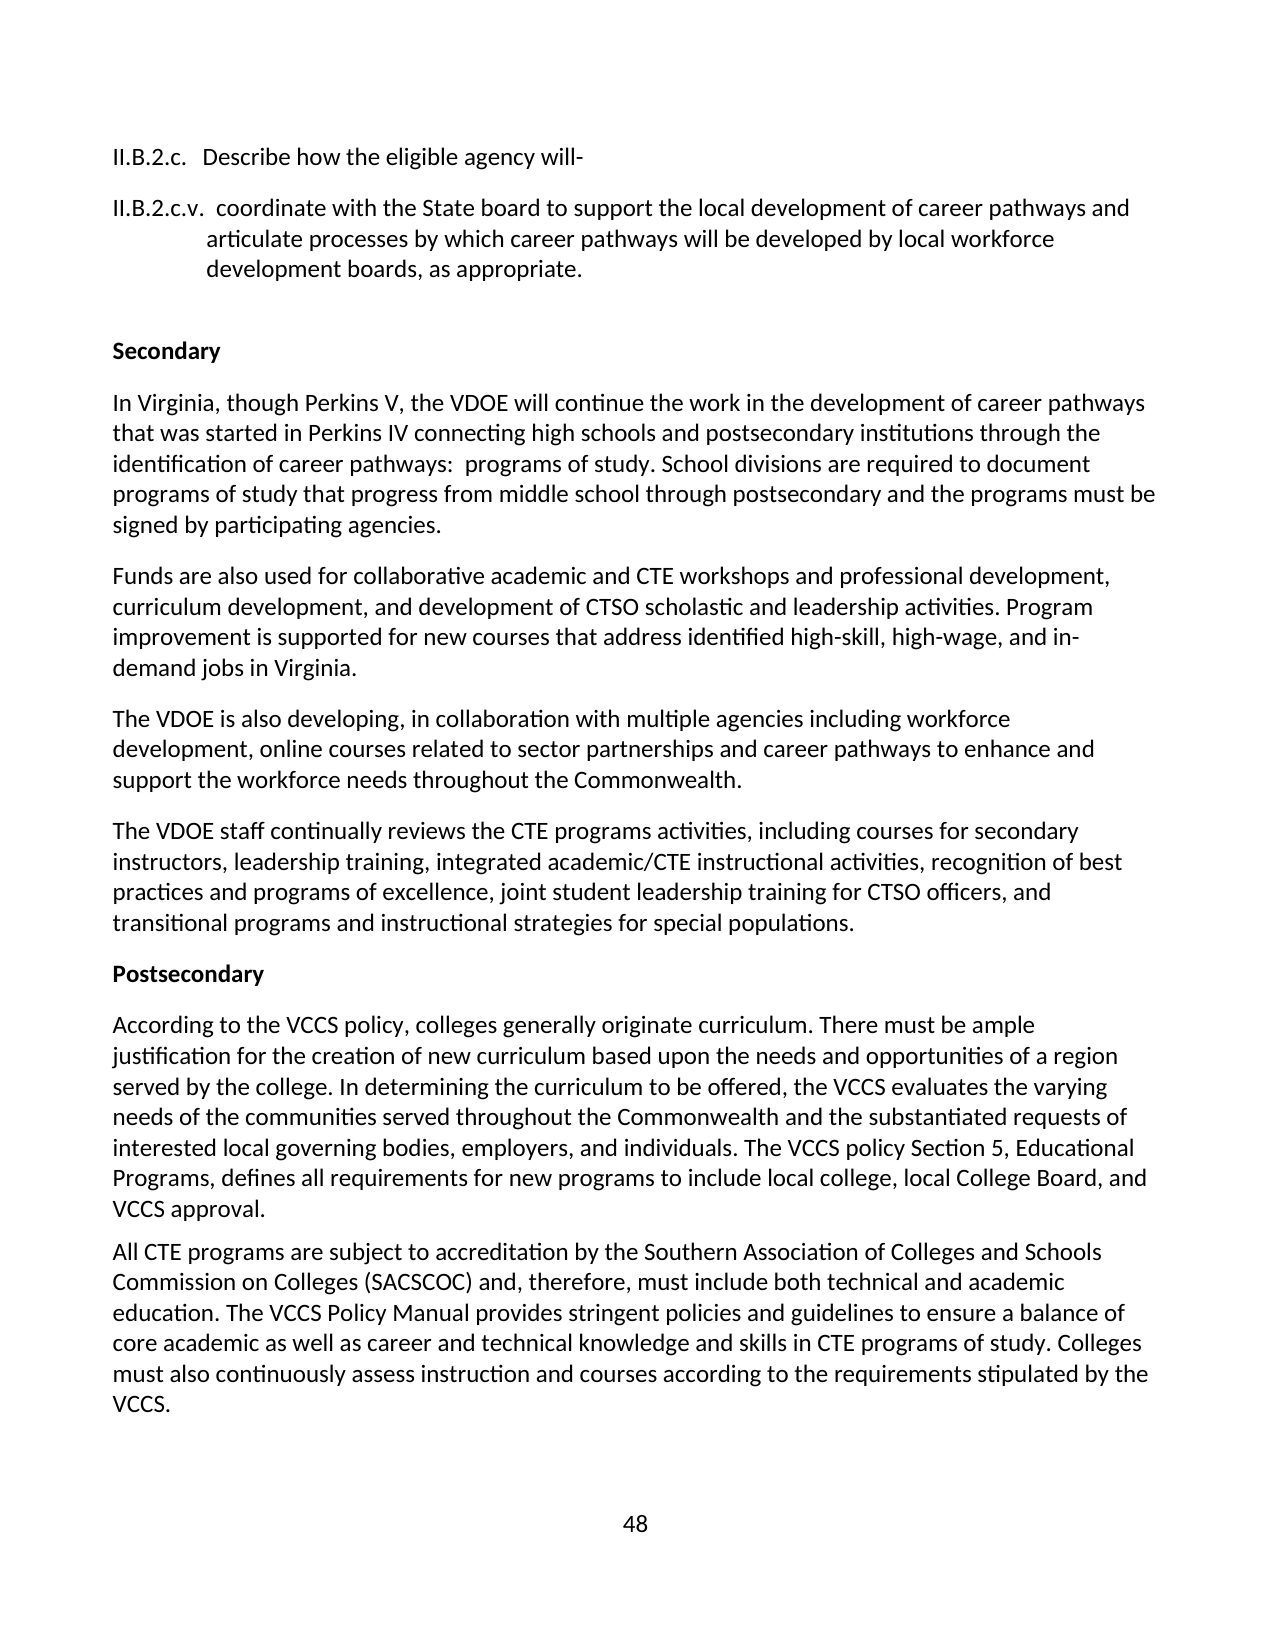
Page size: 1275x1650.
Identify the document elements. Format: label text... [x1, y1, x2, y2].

text All CTE programs are subject to accreditation by the Southern Association of Colleges and Schools Commission on Colleges (SACSCOC) and, therefore, must include both technical and academic education. The VCCS Policy Manual provides stringent policies and guidelines to ensure a balance of core academic as well as career and technical knowledge and skills in CTE programs of study. Colleges must also continuously assess instruction and courses according to the requirements stipulated by the VCCS. [112, 1236, 1158, 1419]
text Funds are also used for collaborative academic and CTE workshops and professional development, curriculum development, and development of CTSO scholastic and leadership activities. Program improvement is supported for new courses that address identified high-skill, high-wage, and in-demand jobs in Virginia. [112, 560, 1158, 682]
text The VDOE staff continually reviews the CTE programs activities, including courses for secondary instructors, leadership training, integrated academic/CTE instructional activities, recognition of best practices and programs of excellence, joint student leadership training for CTSO officers, and transitional programs and instructional strategies for special populations. [112, 815, 1158, 937]
text The VDOE is also developing, in collaboration with multiple agencies including workforce development, online courses related to sector partnerships and career pathways to enhance and support the workforce needs throughout the Commonwealth. [112, 703, 1158, 794]
text According to the VCCS policy, colleges generally originate curriculum. There must be ample justification for the creation of new curriculum based upon the needs and opportunities of a region served by the college. In determining the curriculum to be offered, the VCCS evaluates the varying needs of the communities served throughout the Commonwealth and the substantiated requests of interested local governing bodies, employers, and individuals. The VCCS policy Section 5, Educational Programs, defines all requirements for new programs to include local college, local College Board, and VCCS approval. [112, 1010, 1158, 1223]
text In Virginia, though Perkins V, the VDOE will continue the work in the development of career pathways that was started in Perkins IV connecting high schools and postsecondary institutions through the identification of career pathways: programs of study. School divisions are required to document programs of study that progress from middle school through postsecondary and the programs must be signed by participating agencies. [112, 387, 1158, 539]
text II.B.2.c. Describe how the eligible agency will- [112, 141, 1233, 172]
subtitle II.B.2.c.v. coordinate with the State board to support the local development of career pathways and articulate processes by which career pathways will be developed by local workforce development boards, as appropriate. [112, 192, 1158, 284]
text Postsecondary [112, 958, 1153, 989]
text Secondary [112, 335, 1153, 366]
